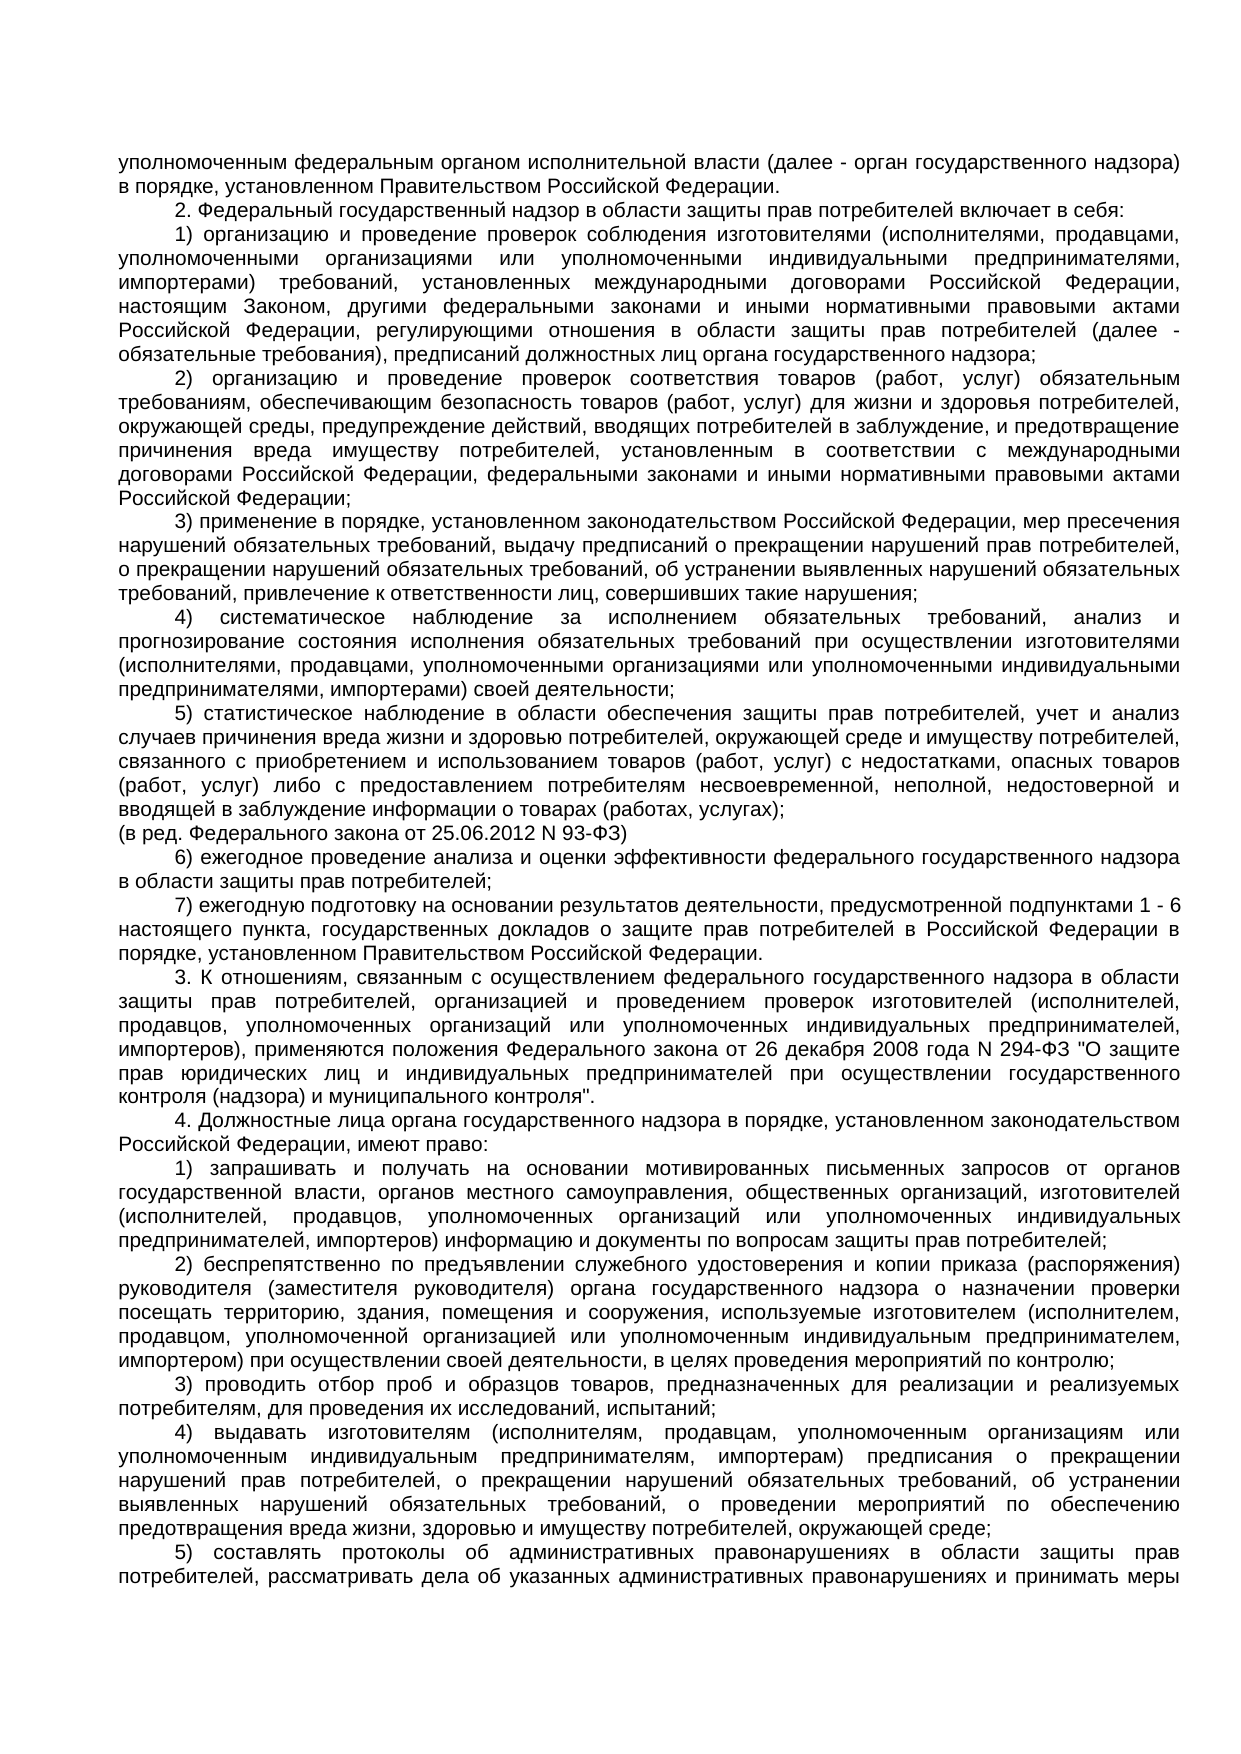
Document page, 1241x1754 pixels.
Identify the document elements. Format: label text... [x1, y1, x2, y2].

text 4. Должностные лица органа государственного надзора в порядке, установленном законодательством Российской Федерации, имеют право: [118, 1108, 1181, 1156]
text 3) применение в порядке, установленном законодательством Российской Федерации, мер пресечения нарушений обязательных требований, выдачу предписаний о прекращении нарушений прав потребителей, о прекращении нарушений обязательных требований, об устранении выявленных нарушений обязательных требований, привлечение к ответственности лиц, совершивших такие нарушения; [118, 509, 1181, 605]
text 3) проводить отбор проб и образцов товаров, предназначенных для реализации и реализуемых потребителям, для проведения их исследований, испытаний; [118, 1372, 1181, 1420]
text (в ред. Федерального закона от 25.06.2012 N 93-ФЗ) [118, 821, 1181, 845]
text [118, 150, 1181, 198]
text 2. Федеральный государственный надзор в области защиты прав потребителей включает в себя: [118, 198, 1181, 222]
text 4) систематическое наблюдение за исполнением обязательных требований, анализ и прогнозирование состояния исполнения обязательных требований при осуществлении изготовителями (исполнителями, продавцами, уполномоченными организациями или уполномоченными индивидуальными предпринимателями, импортерами) своей деятельности; [118, 605, 1181, 701]
text 1) организацию и проведение проверок соблюдения изготовителями (исполнителями, продавцами, уполномоченными организациями или уполномоченными индивидуальными предпринимателями, импортерами) требований, установленных международными договорами Российской Федерации, настоящим Законом, другими федеральными законами и иными нормативными правовыми актами Российской Федерации, регулирующими отношения в области защиты прав потребителей (далее - обязательные требования), предписаний должностных лиц органа государственного надзора; [118, 222, 1181, 366]
text 5) статистическое наблюдение в области обеспечения защиты прав потребителей, учет и анализ случаев причинения вреда жизни и здоровью потребителей, окружающей среде и имуществу потребителей, связанного с приобретением и использованием товаров (работ, услуг) с недостатками, опасных товаров (работ, услуг) либо с предоставлением потребителям несвоевременной, неполной, недостоверной и вводящей в заблуждение информации о товарах (работах, услугах); [118, 701, 1181, 821]
text 2) организацию и проведение проверок соответствия товаров (работ, услуг) обязательным требованиям, обеспечивающим безопасность товаров (работ, услуг) для жизни и здоровья потребителей, окружающей среды, предупреждение действий, вводящих потребителей в заблуждение, и предотвращение причинения вреда имуществу потребителей, установленным в соответствии с международными договорами Российской Федерации, федеральными законами и иными нормативными правовыми актами Российской Федерации; [118, 366, 1181, 509]
text 7) ежегодную подготовку на основании результатов деятельности, предусмотренной подпунктами 1 - 6 настоящего пункта, государственных докладов о защите прав потребителей в Российской Федерации в порядке, установленном Правительством Российской Федерации. [118, 893, 1181, 964]
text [118, 1539, 1181, 1587]
text 1) запрашивать и получать на основании мотивированных письменных запросов от органов государственной власти, органов местного самоуправления, общественных организаций, изготовителей (исполнителей, продавцов, уполномоченных организаций или уполномоченных индивидуальных предпринимателей, импортеров) информацию и документы по вопросам защиты прав потребителей; [118, 1156, 1181, 1252]
text 3. К отношениям, связанным с осуществлением федерального государственного надзора в области защиты прав потребителей, организацией и проведением проверок изготовителей (исполнителей, продавцов, уполномоченных организаций или уполномоченных индивидуальных предпринимателей, импортеров), применяются положения Федерального закона от 26 декабря 2008 года N 294-ФЗ "О защите прав юридических лиц и индивидуальных предпринимателей при осуществлении государственного контроля (надзора) и муниципального контроля". [118, 964, 1181, 1108]
text 6) ежегодное проведение анализа и оценки эффективности федерального государственного надзора в области защиты прав потребителей; [118, 845, 1181, 893]
text 2) беспрепятственно по предъявлении служебного удостоверения и копии приказа (распоряжения) руководителя (заместителя руководителя) органа государственного надзора о назначении проверки посещать территорию, здания, помещения и сооружения, используемые изготовителем (исполнителем, продавцом, уполномоченной организацией или уполномоченным индивидуальным предпринимателем, импортером) при осуществлении своей деятельности, в целях проведения мероприятий по контролю; [118, 1252, 1181, 1372]
text 4) выдавать изготовителям (исполнителям, продавцам, уполномоченным организациям или уполномоченным индивидуальным предпринимателям, импортерам) предписания о прекращении нарушений прав потребителей, о прекращении нарушений обязательных требований, об устранении выявленных нарушений обязательных требований, о проведении мероприятий по обеспечению предотвращения вреда жизни, здоровью и имуществу потребителей, окружающей среде; [118, 1420, 1181, 1539]
